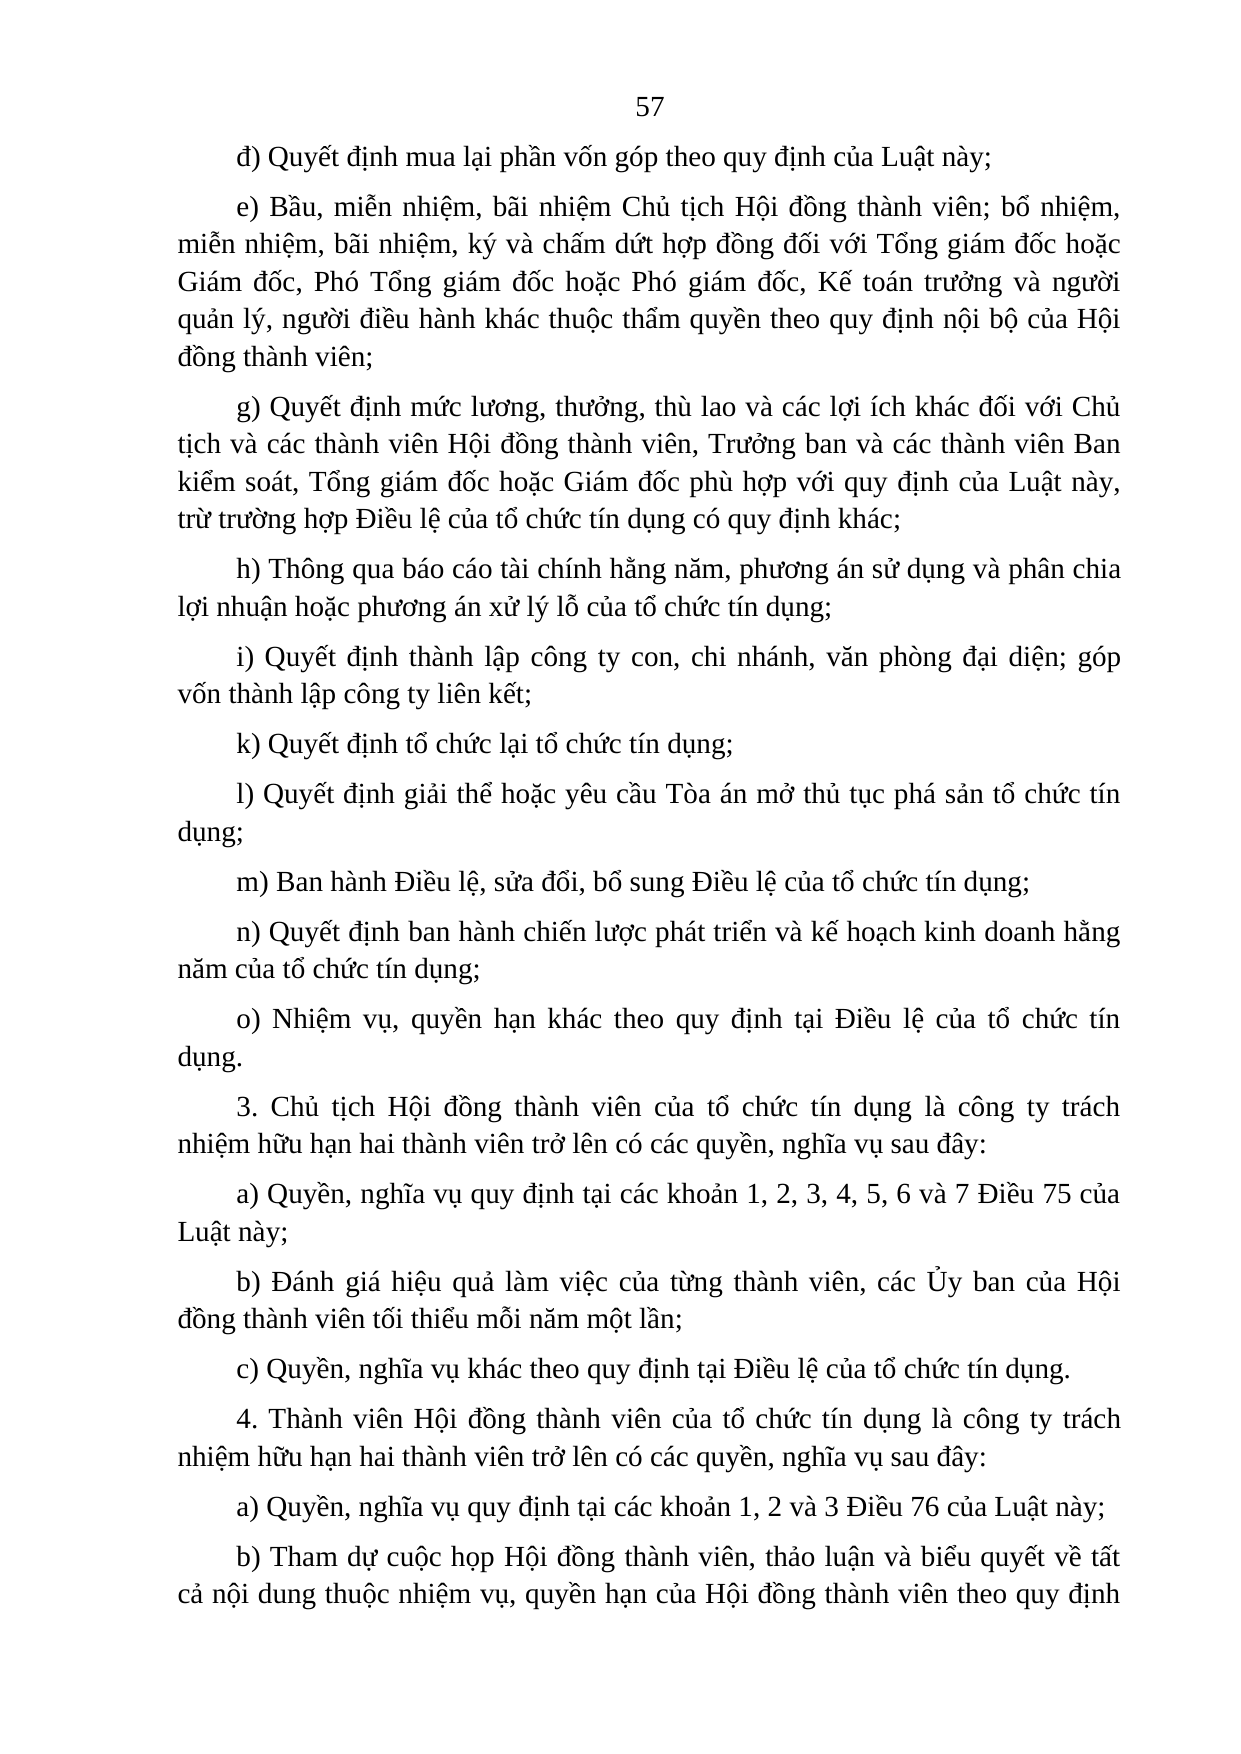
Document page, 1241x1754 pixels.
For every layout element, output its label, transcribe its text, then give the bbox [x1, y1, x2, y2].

text e) Bầu, miễn nhiệm, bãi nhiệm Chủ tịch Hội đồng thành viên; bổ nhiệm, miễn nhiệm, bãi nhiệm, ký và chấm dứt hợp đồng đối với Tổng giám đốc hoặc Giám đốc, Phó Tổng giám đốc hoặc Phó giám đốc, Kế toán trưởng và người quản lý, người điều hành khác thuộc thẩm quyền theo quy định nội bộ của Hội đồng thành viên; [177, 186, 1122, 374]
text m) Ban hành Điều lệ, sửa đổi, bổ sung Điều lệ của tổ chức tín dụng; [177, 861, 1122, 899]
text h) Thông qua báo cáo tài chính hằng năm, phương án sử dụng và phân chia lợi nhuận hoặc phương án xử lý lỗ của tổ chức tín dụng; [177, 549, 1122, 624]
text a) Quyền, nghĩa vụ quy định tại các khoản 1, 2 và 3 Điều 76 của Luật này; [177, 1486, 1122, 1524]
text i) Quyết định thành lập công ty con, chi nhánh, văn phòng đại diện; góp vốn thành lập công ty liên kết; [177, 636, 1122, 711]
text c) Quyền, nghĩa vụ khác theo quy định tại Điều lệ của tổ chức tín dụng. [177, 1349, 1122, 1386]
text b) Đánh giá hiệu quả làm việc của từng thành viên, các Ủy ban của Hội đồng thành viên tối thiểu mỗi năm một lần; [177, 1261, 1122, 1336]
text n) Quyết định ban hành chiến lược phát triển và kế hoạch kinh doanh hằng năm của tổ chức tín dụng; [177, 911, 1122, 986]
text l) Quyết định giải thể hoặc yêu cầu Tòa án mở thủ tục phá sản tổ chức tín dụng; [177, 774, 1122, 849]
text k) Quyết định tổ chức lại tổ chức tín dụng; [177, 724, 1122, 761]
text 4. Thành viên Hội đồng thành viên của tổ chức tín dụng là công ty trách nhiệm hữu hạn hai thành viên trở lên có các quyền, nghĩa vụ sau đây: [177, 1399, 1122, 1474]
text 3. Chủ tịch Hội đồng thành viên của tổ chức tín dụng là công ty trách nhiệm hữu hạn hai thành viên trở lên có các quyền, nghĩa vụ sau đây: [177, 1086, 1122, 1161]
text g) Quyết định mức lương, thưởng, thù lao và các lợi ích khác đối với Chủ tịch và các thành viên Hội đồng thành viên, Trưởng ban và các thành viên Ban kiểm soát, Tổng giám đốc hoặc Giám đốc phù hợp với quy định của Luật này, trừ trường hợp Điều lệ của tổ chức tín dụng có quy định khác; [177, 386, 1122, 536]
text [177, 1536, 1122, 1611]
text đ) Quyết định mua lại phần vốn góp theo quy định của Luật này; [177, 136, 1122, 174]
text a) Quyền, nghĩa vụ quy định tại các khoản 1, 2, 3, 4, 5, 6 và 7 Điều 75 của Luật này; [177, 1174, 1122, 1249]
text o) Nhiệm vụ, quyền hạn khác theo quy định tại Điều lệ của tổ chức tín dụng. [177, 999, 1122, 1074]
